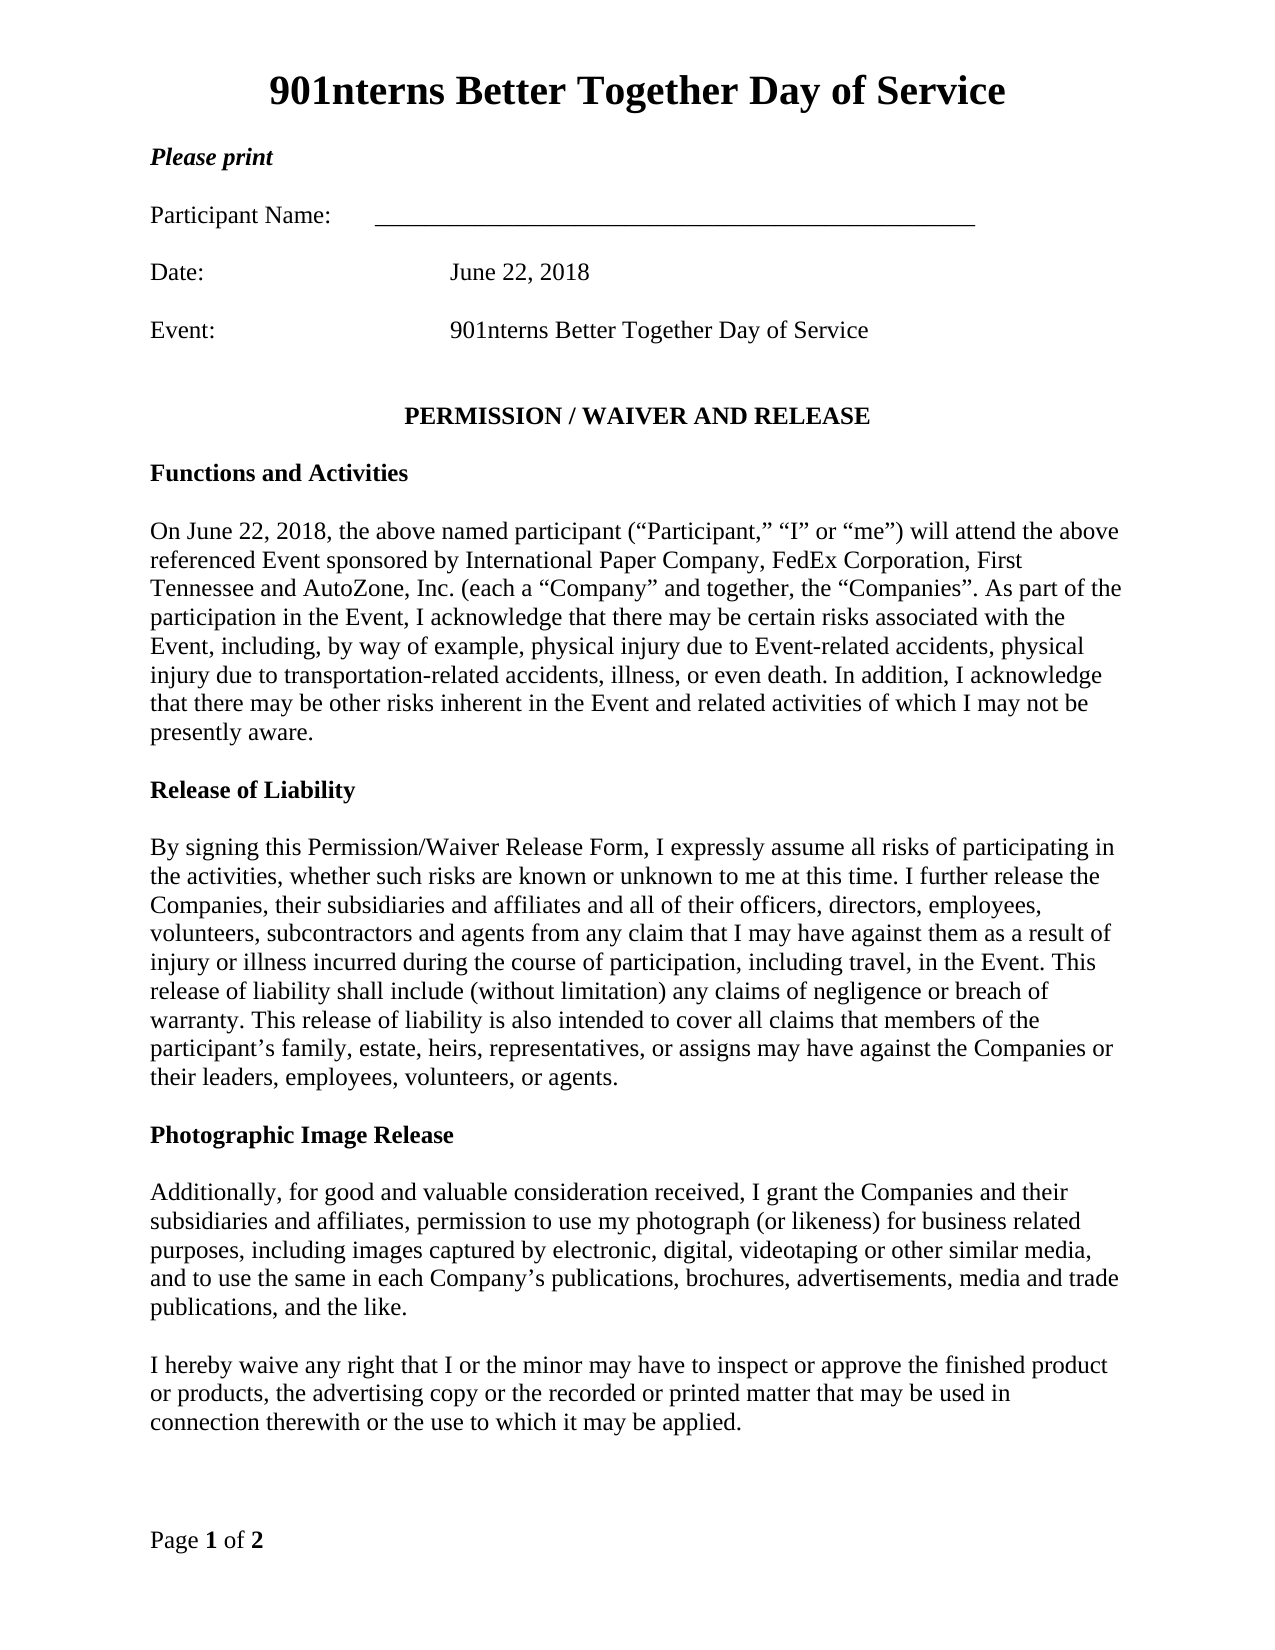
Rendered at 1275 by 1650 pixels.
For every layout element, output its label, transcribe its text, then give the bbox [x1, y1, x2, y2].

text Date: June 22, 2018 [150, 257, 1125, 286]
text Release of Liability [150, 775, 1125, 803]
text I hereby waive any right that I or the minor may have to inspect or approve the finished product or products, the advertising copy or the recorded or printed matter that may be used in connection therewith or the use to which it may be applied. [150, 1350, 1125, 1436]
text Participant Name: ________________________________________________ [150, 200, 1125, 228]
text Event: 901nterns Better Together Day of Service [150, 315, 1125, 343]
text On June 22, 2018, the above named participant (“Participant,” “I” or “me”) will attend the above referenced Event sponsored by International Paper Company, FedEx Corporation, First Tennessee and AutoZone, Inc. (each a “Company” and together, the “Companies”. As part of the participation in the Event, I acknowledge that there may be certain risks associated with the Event, including, by way of example, physical injury due to Event-related accidents, physical injury due to transportation-related accidents, illness, or even death. In addition, I acknowledge that there may be other risks inherent in the Event and related activities of which I may not be presently aware. [150, 516, 1125, 746]
text By signing this Permission/Waiver Release Form, I expressly assume all risks of participating in the activities, whether such risks are known or unknown to me at this time. I further release the Companies, their subsidiaries and affiliates and all of their officers, directors, employees, volunteers, subcontractors and agents from any claim that I may have against them as a result of injury or illness incurred during the course of participation, including travel, in the Event. This release of liability shall include (without limitation) any claims of negligence or breach of warranty. This release of liability is also intended to cover all claims that members of the participant’s family, estate, heirs, representatives, or assigns may have against the Companies or their leaders, employees, volunteers, or agents. [150, 832, 1125, 1091]
text Photographic Image Release [150, 1120, 1125, 1148]
text Additionally, for good and valuable consideration received, I grant the Companies and their subsidiaries and affiliates, permission to use my photograph (or likeness) for business related purposes, including images captured by electronic, digital, videotaping or other similar media, and to use the same in each Company’s publications, brochures, advertisements, media and trade publications, and the like. [150, 1177, 1125, 1321]
text Please print [150, 142, 1125, 171]
text PERMISSION / WAIVER AND RELEASE [150, 401, 1125, 430]
text 901nterns Better Together Day of Service [150, 66, 1125, 113]
text Functions and Activities [150, 458, 1125, 487]
